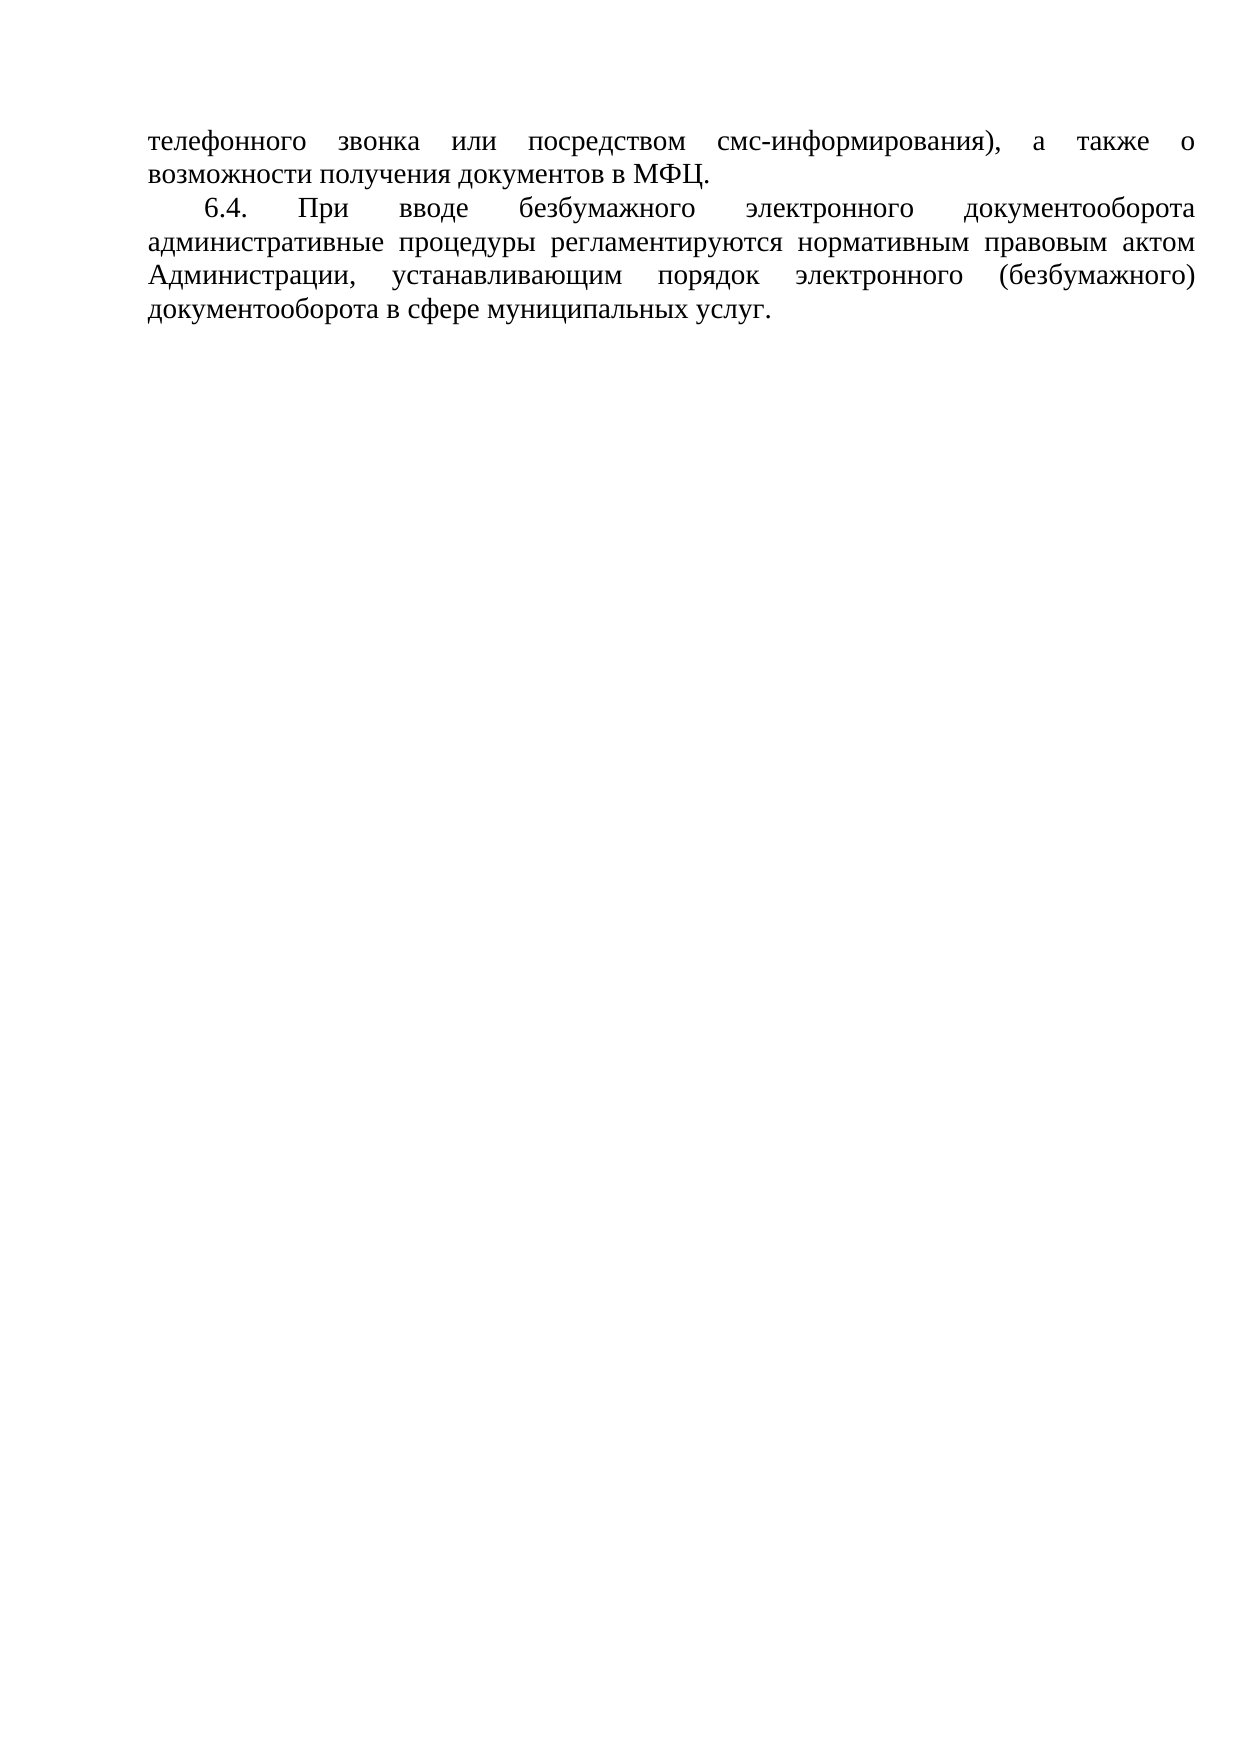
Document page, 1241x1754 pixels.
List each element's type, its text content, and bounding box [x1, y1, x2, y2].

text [148, 123, 1196, 190]
text 6.4. При вводе безбумажного электронного документооборота административные процедуры регламентируются нормативным правовым актом Администрации, устанавливающим порядок электронного (безбумажного) документооборота в сфере муниципальных услуг. [148, 190, 1196, 324]
